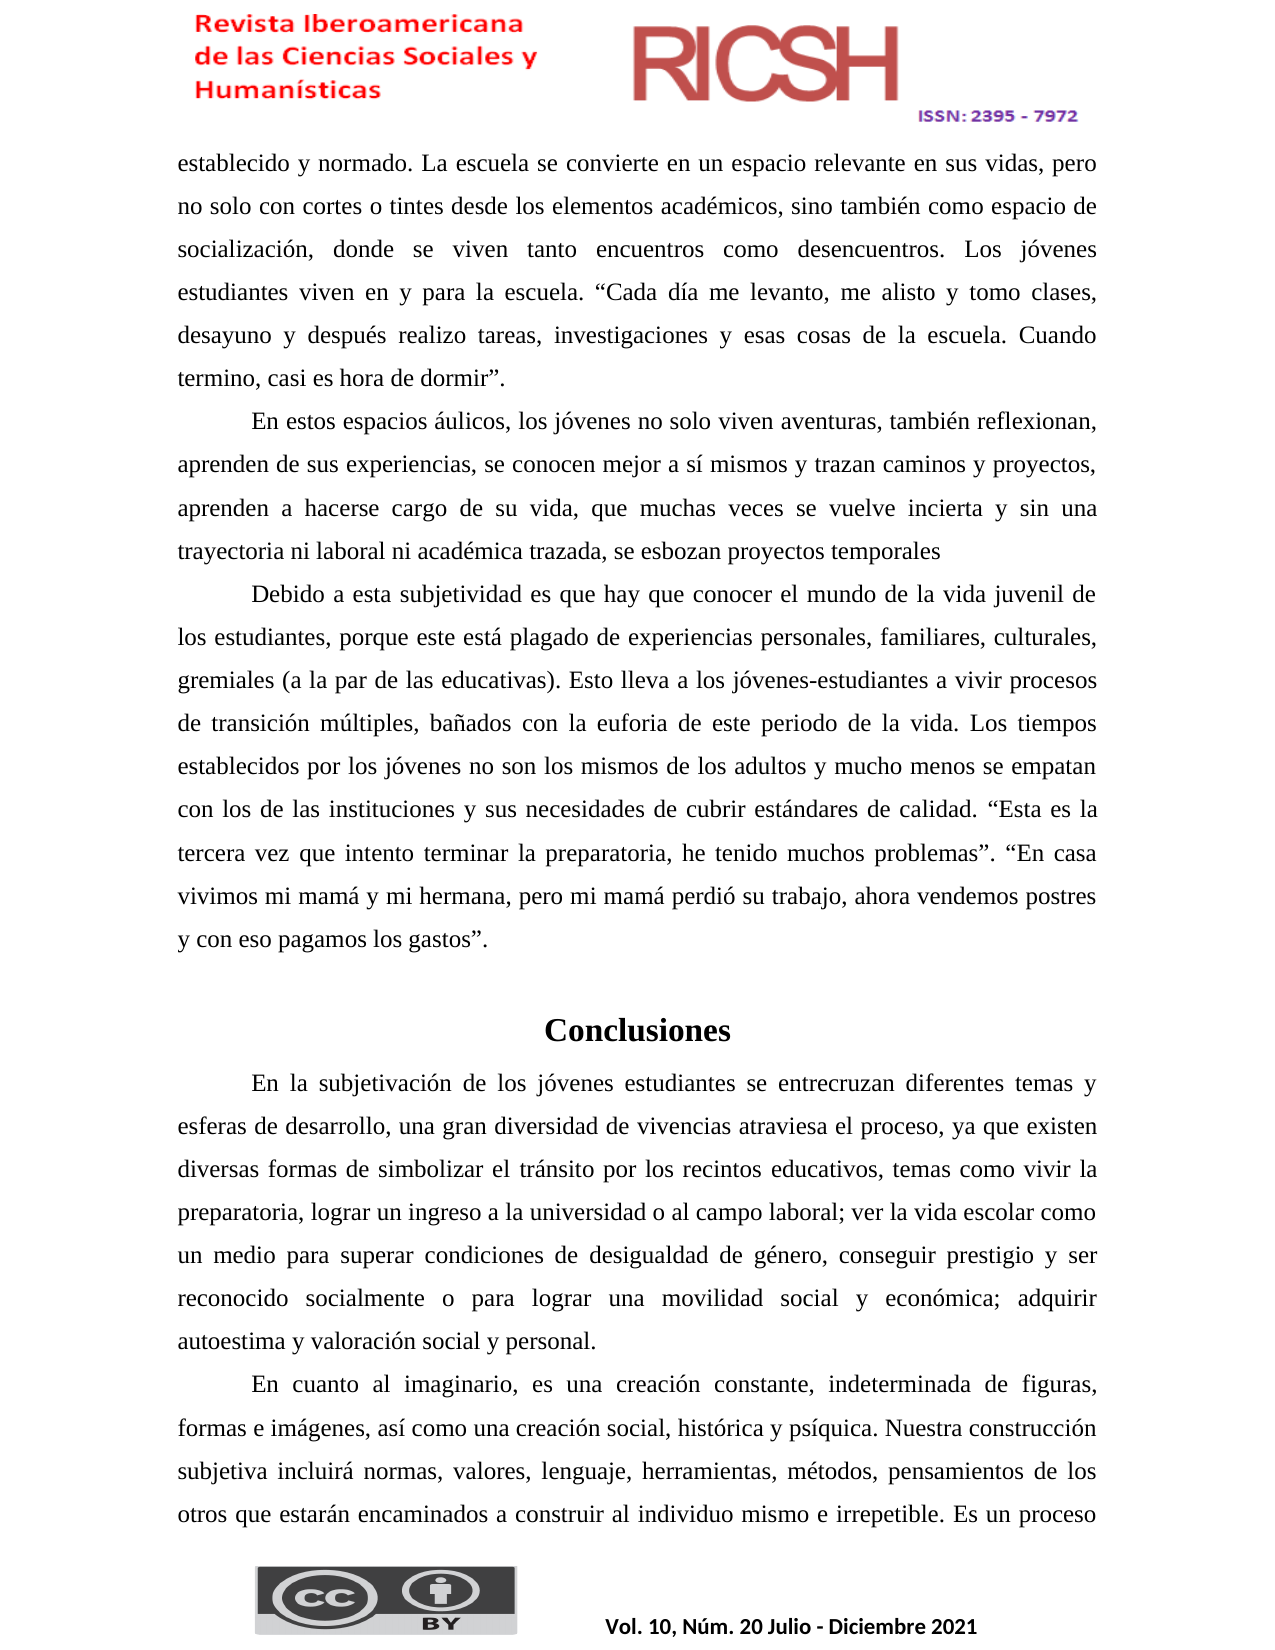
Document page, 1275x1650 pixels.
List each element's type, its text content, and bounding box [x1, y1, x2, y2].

picture [194, 14, 1081, 124]
text Conclusiones [177, 1010, 1098, 1048]
text Debido a esta subjetividad es que hay que conocer el mundo de la vida juvenil de los estudiantes, porque este está plagado de experiencias personales, familiares, culturales, gremiales (a la par de las educativas). Esto lleva a los jóvenes-estudiantes a vivir procesos de transición múltiples, bañados con la euforia de este periodo de la vida. Los tiempos establecidos por los jóvenes no son los mismos de los adultos y mucho menos se empatan con los de las instituciones y sus necesidades de cubrir estándares de calidad. “Esta es la tercera vez que intento terminar la preparatoria, he tenido muchos problemas”. “En casa vivimos mi mamá y mi hermana, pero mi mamá perdió su trabajo, ahora vendemos postres y con eso pagamos los gastos”. [177, 579, 1098, 953]
text En la subjetivación de los jóvenes estudiantes se entrecruzan diferentes temas y esferas de desarrollo, una gran diversidad de vivencias atraviesa el proceso, ya que existen diversas formas de simbolizar el tránsito por los recintos educativos, temas como vivir la preparatoria, lograr un ingreso a la universidad o al campo laboral; ver la vida escolar como un medio para superar condiciones de desigualdad de género, conseguir prestigio y ser reconocido socialmente o para lograr una movilidad social y económica; adquirir autoestima y valoración social y personal. [177, 1068, 1098, 1355]
picture [254, 1566, 518, 1635]
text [177, 1369, 1098, 1528]
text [177, 148, 1098, 392]
text En estos espacios áulicos, los jóvenes no solo viven aventuras, también reflexionan, aprenden de sus experiencias, se conocen mejor a sí mismos y trazan caminos y proyectos, aprenden a hacerse cargo de su vida, que muchas veces se vuelve incierta y sin una trayectoria ni laboral ni académica trazada, se esbozan proyectos temporales [177, 406, 1098, 564]
